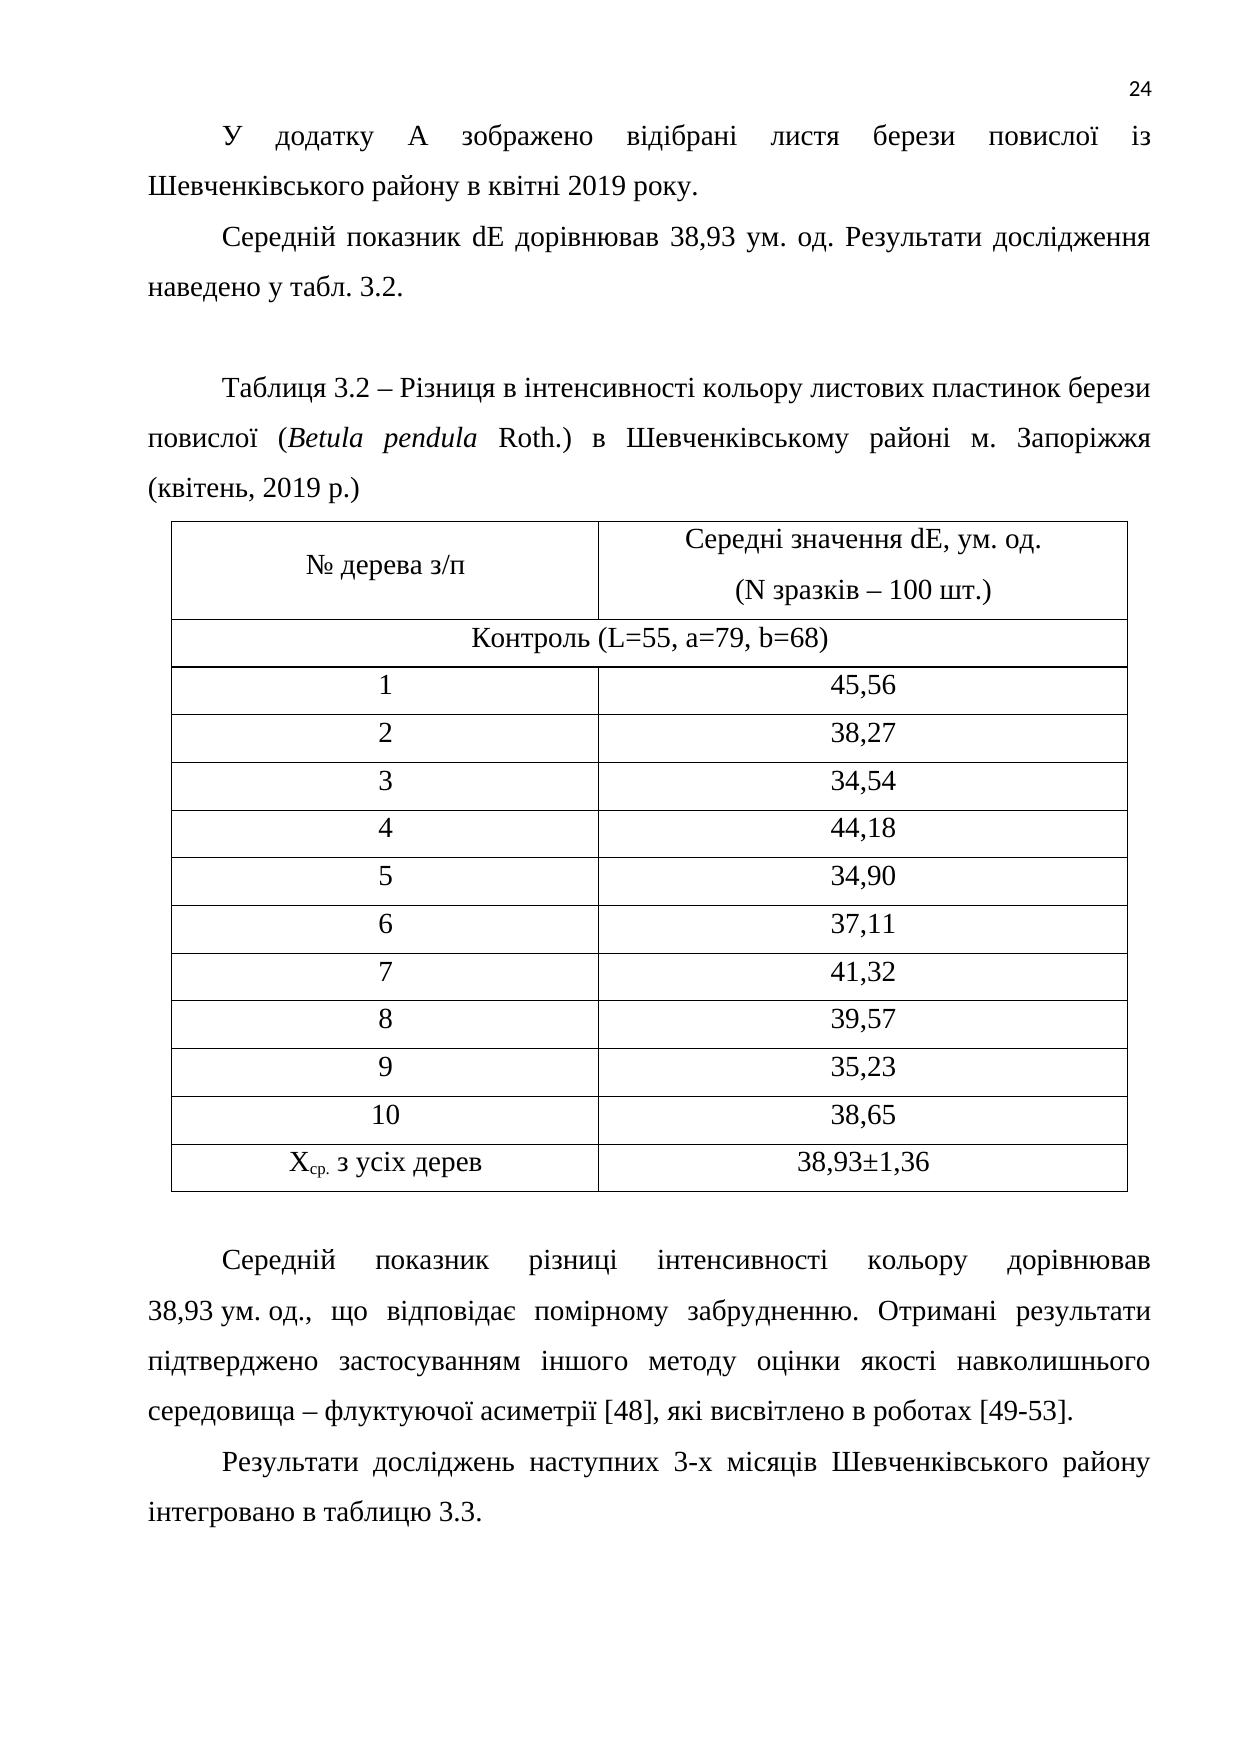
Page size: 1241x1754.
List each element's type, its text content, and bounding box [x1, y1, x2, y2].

text Результати досліджень наступних 3-х місяців Шевченківського району інтегровано в таблицю 3.3. [148, 1444, 1152, 1528]
text Середній показник dE дорівнював 38,93 ум. од. Результати дослідження наведено у табл. 3.2. [148, 219, 1152, 303]
table_cell 10 [172, 1097, 598, 1143]
table_cell 5 [172, 858, 598, 905]
table_cell 3 [172, 763, 598, 809]
table_cell 1 [172, 668, 598, 714]
table_header № дерева з/п [172, 522, 598, 619]
table_cell 34,90 [599, 858, 1127, 905]
table_cell 9 [172, 1049, 598, 1096]
table_cell 4 [172, 811, 598, 857]
table_cell 38,27 [599, 715, 1127, 762]
text Середній показник різниці інтенсивності кольору дорівнював 38,93 ум. од., що відповідає помірному забрудненню. Отримані результати підтверджено застосуванням іншого методу оцінки якості навколишнього середовища – флуктуючої асиметрії [48], які висвітлено в роботах [49-53]. [148, 1242, 1152, 1427]
table_cell 39,57 [599, 1001, 1127, 1048]
table_cell 37,11 [599, 906, 1127, 953]
table_cell 6 [172, 906, 598, 953]
table_cell 45,56 [599, 668, 1127, 714]
text Таблиця 3.2 – Різниця в інтенсивності кольору листових пластинок берези повислої (Betula pendula Roth.) в Шевченківському районі м. Запоріжжя (квітень, 2019 р.) [148, 370, 1152, 504]
text У додатку А зображено відібрані листя берези повислої із Шевченківського району в квітні 2019 року. [148, 118, 1152, 202]
table_cell 2 [172, 715, 598, 762]
table_header Середні значення dE, ум. од. (N зразків – 100 шт.) [599, 522, 1127, 619]
table_cell 41,32 [599, 954, 1127, 1000]
table_cell 38,65 [599, 1097, 1127, 1143]
table_cell 38,93±1,36 [599, 1145, 1127, 1191]
table_cell 34,54 [599, 763, 1127, 809]
table_cell Хср. з усіх дерев [172, 1145, 598, 1191]
table_cell 7 [172, 954, 598, 1000]
table_cell 8 [172, 1001, 598, 1048]
table_cell 35,23 [599, 1049, 1127, 1096]
table_cell 44,18 [599, 811, 1127, 857]
table_cell Контроль (L=55, a=79, b=68) [172, 620, 1127, 666]
